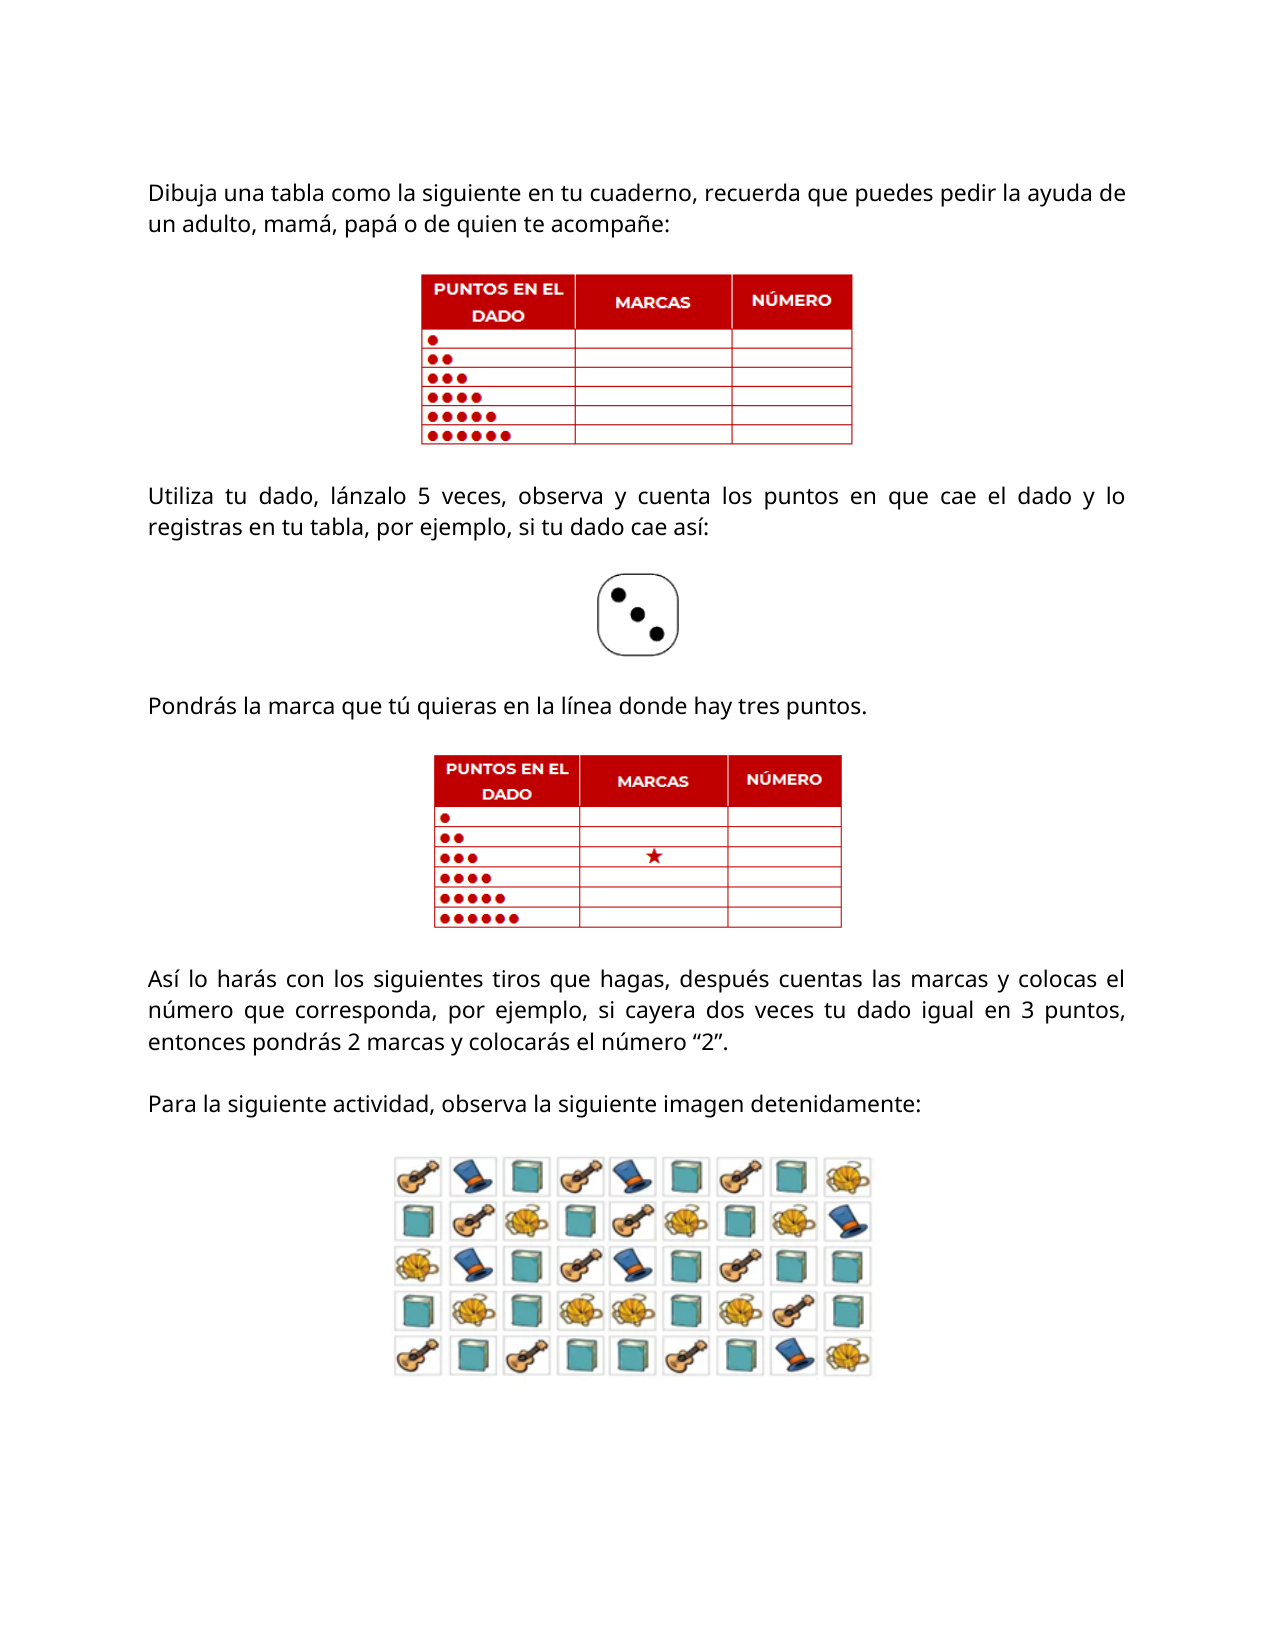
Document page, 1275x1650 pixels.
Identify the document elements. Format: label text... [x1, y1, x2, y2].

text Dibuja una tabla como la siguiente en tu cuaderno, recuerda que puedes pedir la ayuda de un adulto, mamá, papá o de quien te acompañe: [148, 177, 1127, 240]
text Para la siguiente actividad, observa la siguiente imagen detenidamente: [148, 1088, 1127, 1119]
text Pondrás la marca que tú quieras en la línea donde hay tres puntos. [148, 690, 1127, 721]
text Así lo harás con los siguientes tiros que hagas, después cuentas las marcas y colocas el número que corresponda, por ejemplo, si cayera dos veces tu dado igual en 3 puntos, entonces pondrás 2 marcas y colocarás el número “2”. [148, 963, 1127, 1057]
picture [431, 752, 844, 932]
picture [418, 271, 857, 449]
picture [386, 1150, 889, 1390]
picture [596, 573, 679, 659]
text Utiliza tu dado, lánzalo 5 veces, observa y cuenta los puntos en que cae el dado y lo registras en tu tabla, por ejemplo, si tu dado cae así: [148, 480, 1127, 542]
